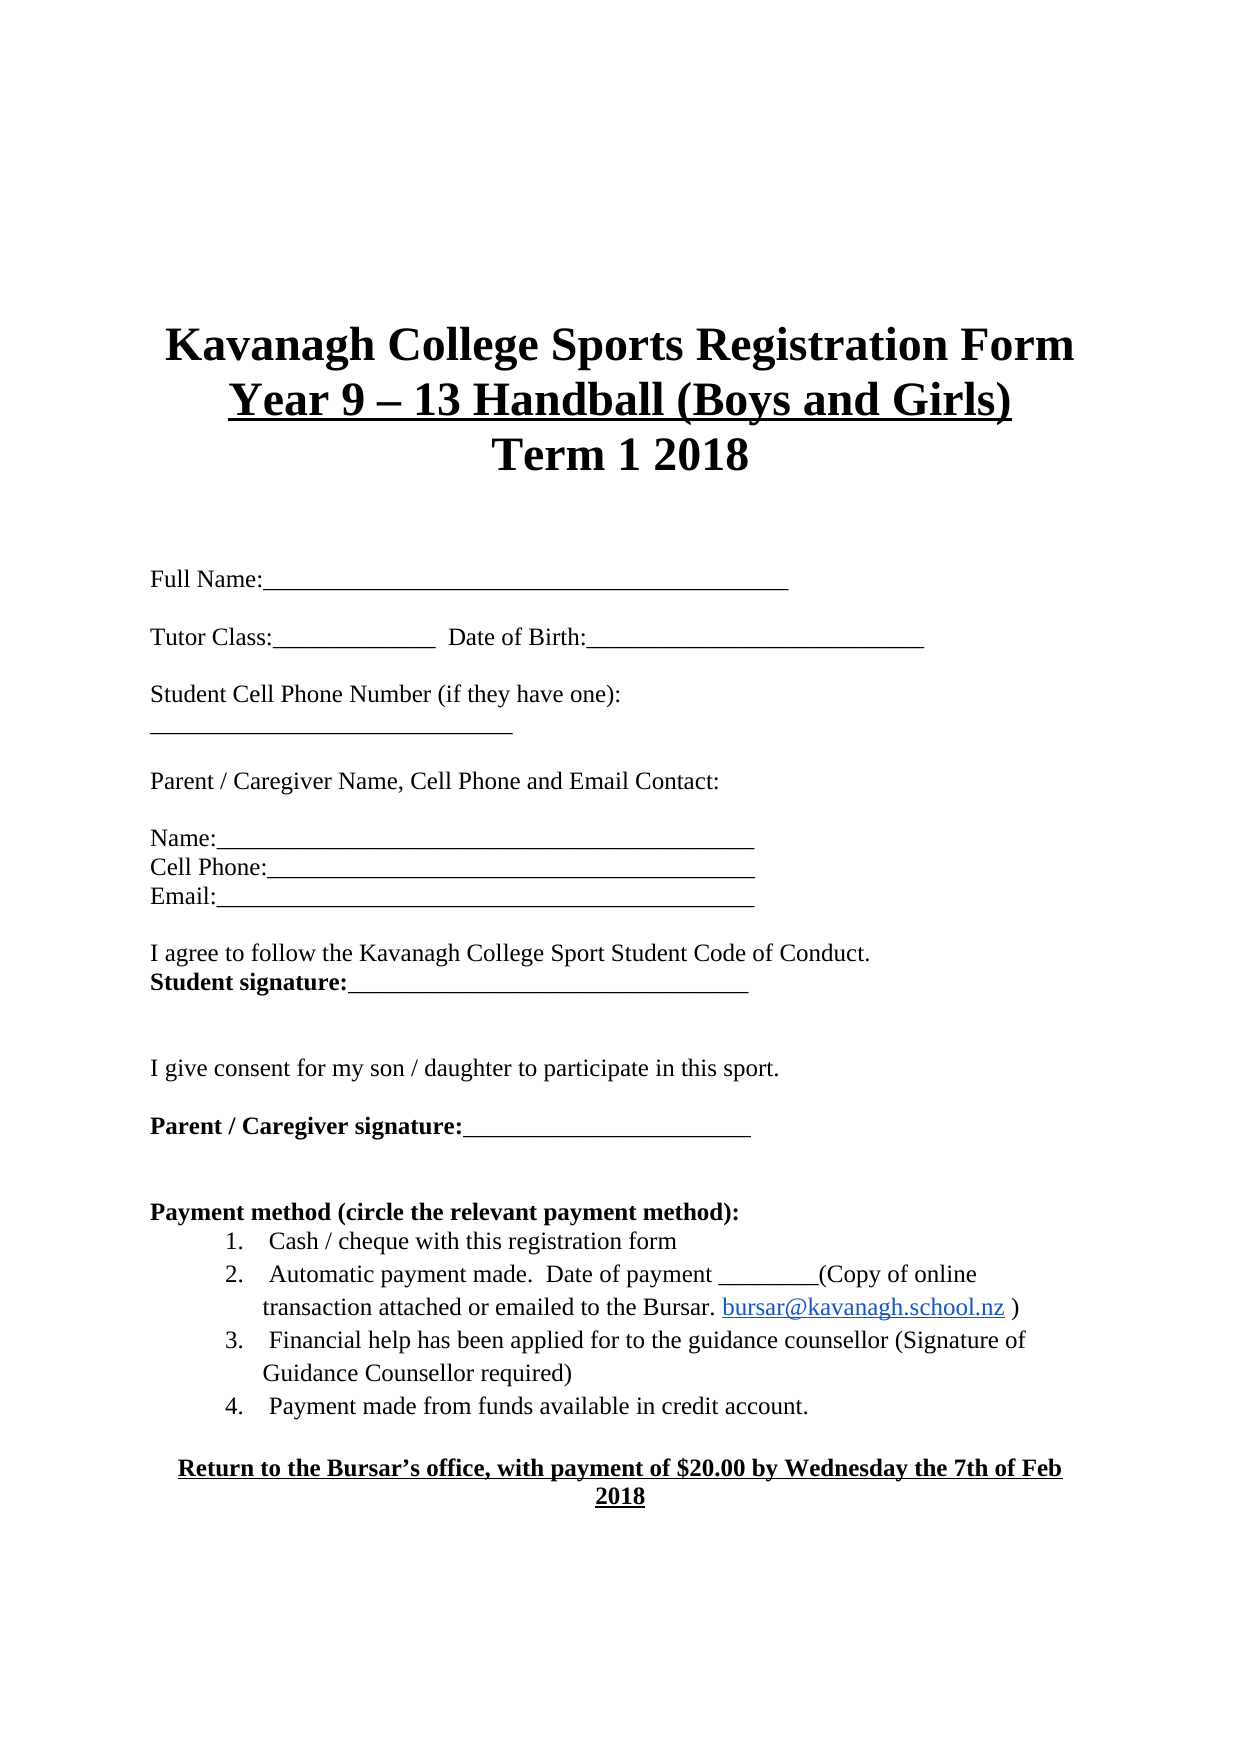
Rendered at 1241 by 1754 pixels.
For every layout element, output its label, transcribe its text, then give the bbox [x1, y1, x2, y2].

text Payment method (circle the relevant payment method): [150, 1197, 1090, 1226]
text Name:___________________________________________ [150, 823, 1090, 852]
text 2. Automatic payment made. Date of payment ________(Copy of online transaction attached or emailed to the Bursar. bursar@kavanagh.school.nz ) [225, 1259, 1090, 1321]
text Student signature:________________________________ [150, 967, 1090, 996]
text Email:___________________________________________ [150, 881, 1090, 909]
text Term 1 2018 [150, 426, 1090, 481]
text Cell Phone:_______________________________________ [150, 852, 1090, 881]
text I agree to follow the Kavanagh College Sport Student Code of Conduct. [150, 938, 1090, 967]
text Student Cell Phone Number (if they have one): [150, 679, 1090, 708]
text Return to the Bursar’s office, with payment of $20.00 by Wednesday the 7th of Feb 2018 [150, 1453, 1090, 1510]
text Parent / Caregiver signature:_______________________ [150, 1111, 1090, 1139]
text Kavanagh College Sports Registration Form [150, 315, 1090, 370]
text Parent / Caregiver Name, Cell Phone and Email Contact: [150, 766, 1090, 794]
text 3. Financial help has been applied for to the guidance counsellor (Signature of Guidance Counsellor required) [225, 1325, 1090, 1387]
text Tutor Class:_____________ Date of Birth:___________________________ [150, 622, 1090, 651]
text _____________________________ [150, 708, 1090, 737]
text Year 9 – 13 Handball (Boys and Girls) [150, 370, 1090, 426]
text I give consent for my son / daughter to participate in this sport. [150, 1053, 1090, 1082]
text Full Name:__________________________________________ [150, 564, 1090, 593]
text 4. Payment made from funds available in credit account. [225, 1391, 1090, 1419]
text 1. Cash / cheque with this registration form [225, 1226, 1090, 1254]
